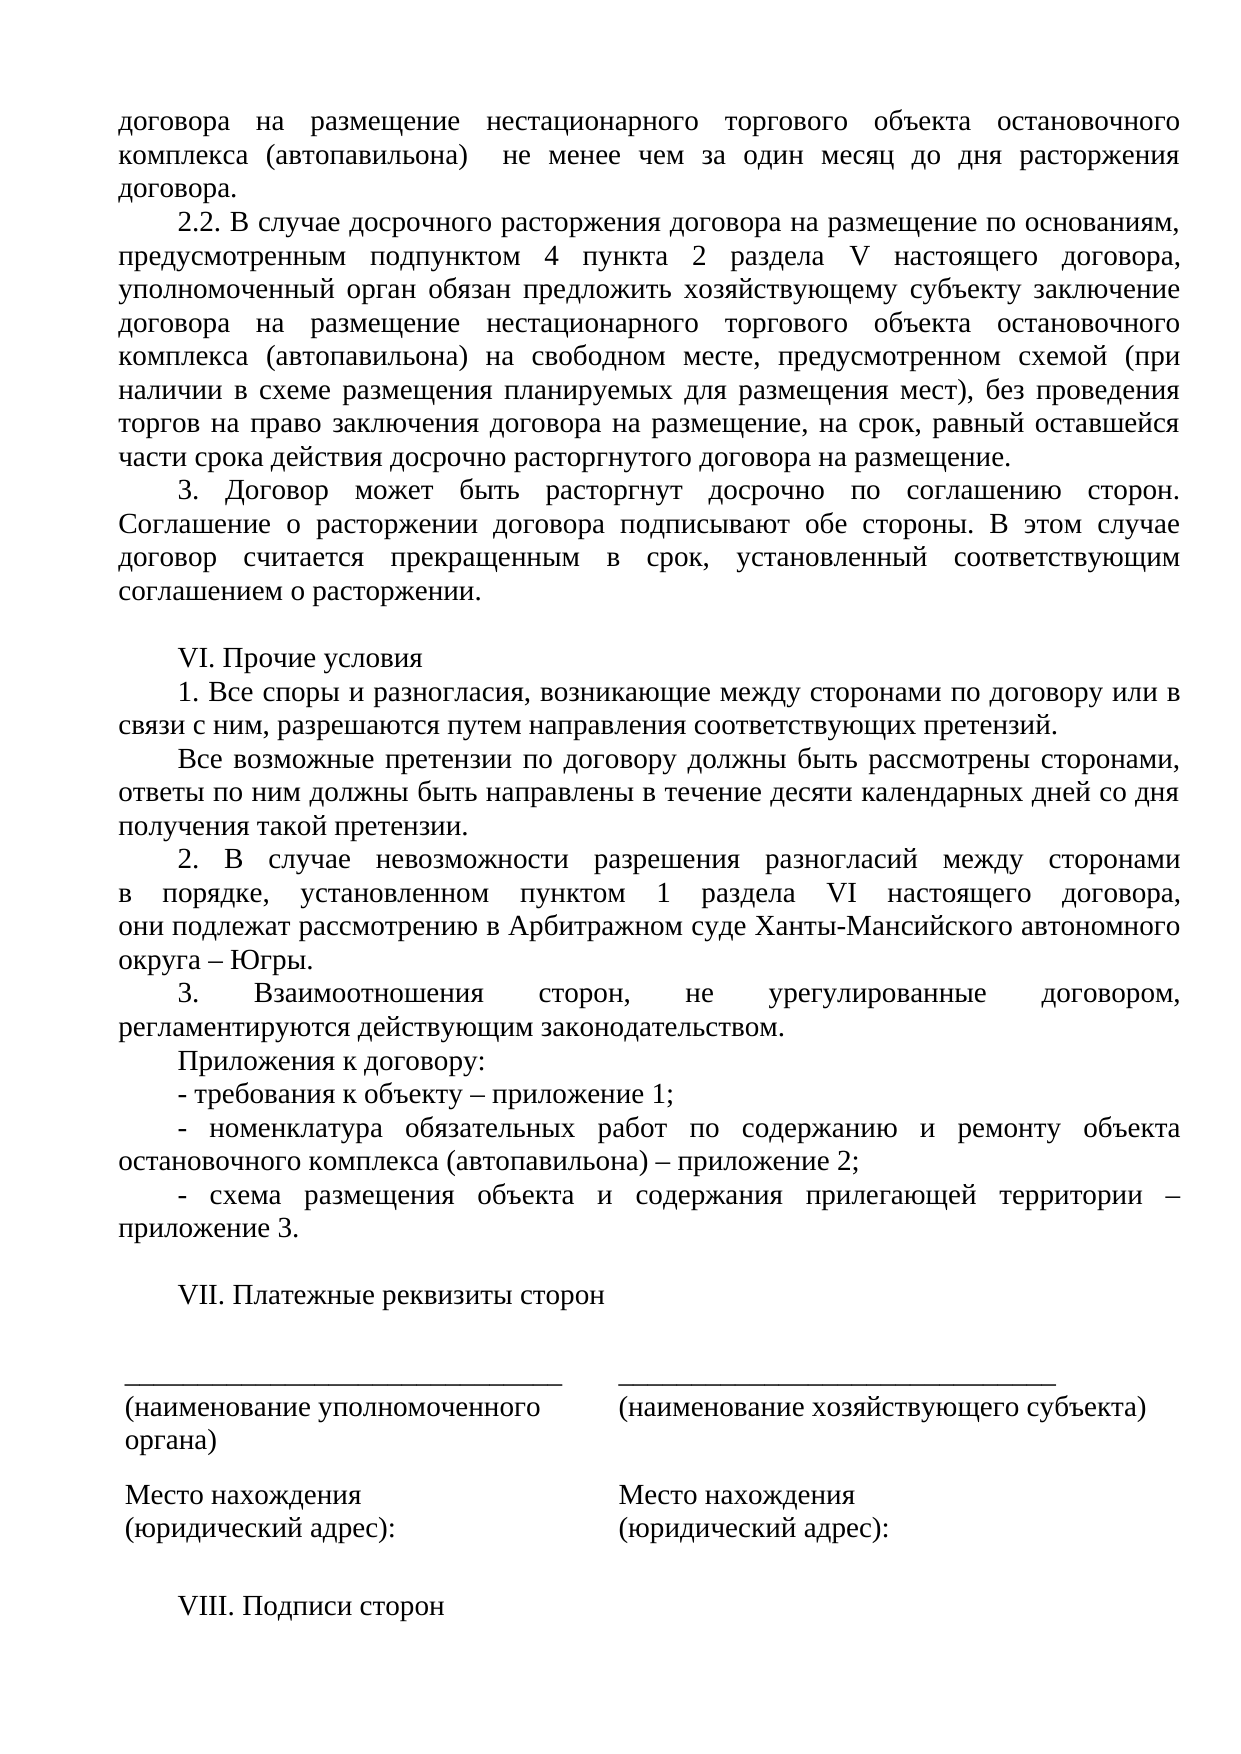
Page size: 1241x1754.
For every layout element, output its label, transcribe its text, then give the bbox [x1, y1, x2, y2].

text Приложения к договору: [118, 1043, 1181, 1076]
text - требования к объекту – приложение 1; [118, 1076, 1181, 1110]
text 1. Все споры и разногласия, возникающие между сторонами по договору или в связи с ним, разрешаются путем направления соответствующих претензий. [118, 674, 1181, 741]
text - номенклатура обязательных работ по содержанию и ремонту объекта остановочного комплекса (автопавильона) – приложение 2; [118, 1110, 1181, 1177]
text VIII. Подписи сторон [118, 1588, 1181, 1622]
text VI. Прочие условия [118, 640, 1181, 674]
text Все возможные претензии по договору должны быть рассмотрены сторонами, ответы по ним должны быть направлены в течение десяти календарных дней со дня получения такой претензии. [118, 741, 1181, 841]
text 2. В случае невозможности разрешения разногласий между сторонами в порядке, установленном пунктом 1 раздела VI настоящего договора, они подлежат рассмотрению в Арбитражном суде Ханты-Мансийского автономного округа – Югры. [118, 841, 1181, 976]
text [118, 103, 1181, 204]
text 3. Взаимоотношения сторон, не урегулированные договором, регламентируются действующим законодательством. [118, 976, 1181, 1043]
table_header ______________________________ (наименование хозяйствующего субъекта) [612, 1345, 1188, 1466]
table_cell Место нахождения (юридический адрес): [118, 1466, 612, 1555]
text VII. Платежные реквизиты сторон [118, 1277, 1181, 1311]
table_header ______________________________ (наименование уполномоченного органа) [118, 1345, 612, 1466]
text 3. Договор может быть расторгнут досрочно по соглашению сторон. Соглашение о расторжении договора подписывают обе стороны. В этом случае договор считается прекращенным в срок, установленный соответствующим соглашением о расторжении. [118, 472, 1181, 607]
table_cell Место нахождения (юридический адрес): [612, 1466, 1188, 1555]
text 2.2. В случае досрочного расторжения договора на размещение по основаниям, предусмотренным подпунктом 4 пункта 2 раздела V настоящего договора, уполномоченный орган обязан предложить хозяйствующему субъекту заключение договора на размещение нестационарного торгового объекта остановочного комплекса (автопавильона) на свободном месте, предусмотренном схемой (при наличии в схеме размещения планируемых для размещения мест), без проведения торгов на право заключения договора на размещение, на срок, равный оставшейся части срока действия досрочно расторгнутого договора на размещение. [118, 204, 1181, 472]
text - схема размещения объекта и содержания прилегающей территории – приложение 3. [118, 1177, 1181, 1244]
